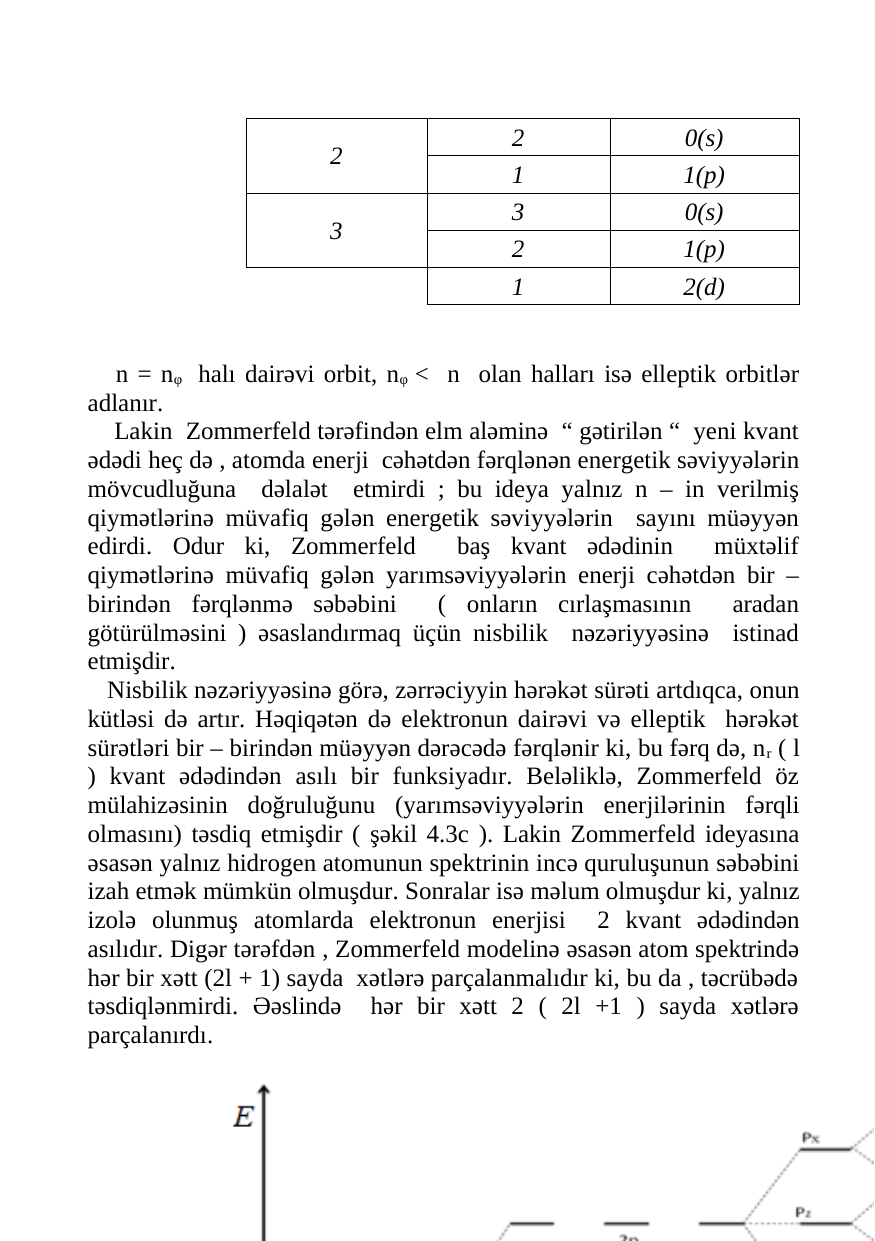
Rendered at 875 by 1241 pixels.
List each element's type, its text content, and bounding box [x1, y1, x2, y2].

text Lakin Zommerfeld tərəfindən elm aləminə “ gətirilən “ yeni kvant ədədi heç də , atomda enerji cəhətdən fərqlənən energetik səviyyələrin mövcudluğuna dəlalət etmirdi ; bu ideya yalnız n – in verilmiş qiymətlərinə müvafiq gələn energetik səviyyələrin sayını müəyyən edirdi. Odur ki, Zommerfeld baş kvant ədədinin müxtəlif qiymətlərinə müvafiq gələn yarımsəviyyələrin enerji cəhətdən bir – birindən fərqlənmə səbəbini ( onların cırlaşmasının aradan götürülməsini ) əsaslandırmaq üçün nisbilik nəzəriyyəsinə istinad etmişdir. [87, 416, 800, 675]
text n = nφ halı dairəvi orbit, nφ < n olan halları isə elleptik orbitlər adlanır. [87, 359, 800, 416]
text Nisbilik nəzəriyyəsinə görə, zərrəciyyin hərəkət sürəti artdıqca, onun kütləsi də artır. Həqiqətən də elektronun dairəvi və elleptik hərəkət sürətləri bir – birindən müəyyən dərəcədə fərqlənir ki, bu fərq də, nr ( l ) kvant ədədindən asılı bir funksiyadır. Beləliklə, Zommerfeld öz mülahizəsinin doğruluğunu (yarımsəviyyələrin enerjilərinin fərqli olmasını) təsdiq etmişdir ( şəkil 4.3c ). Lakin Zommerfeld ideyasına əsasən yalnız hidrogen atomunun spektrinin incə quruluşunun səbəbini izah etmək mümkün olmuşdur. Sonralar isə məlum olmuşdur ki, yalnız izolə olunmuş atomlarda elektronun enerjisi 2 kvant ədədindən asılıdır. Digər tərəfdən , Zommerfeld modelinə əsasən atom spektrində hər bir xətt (2l + 1) sayda xətlərə parçalanmalıdır ki, bu da , təcrübədə təsdiqlənmirdi. Əəslində hər bir xətt 2 ( 2l +1 ) sayda xətlərə parçalanırdı. [87, 675, 800, 1049]
table_cell 1 [428, 268, 610, 304]
table_cell 1(p) [611, 231, 799, 267]
table_cell 1 [428, 156, 610, 192]
table_cell 2(d) [611, 268, 799, 304]
picture [222, 1074, 874, 1241]
table_cell 0(s) [611, 119, 799, 155]
table_cell 1(p) [611, 156, 799, 192]
table_cell 3 [247, 194, 427, 267]
table_cell 3 [428, 194, 610, 230]
table_cell 0(s) [611, 194, 799, 230]
table_cell 2 [428, 231, 610, 267]
table_cell 2 [428, 119, 610, 155]
table_cell 2 [247, 119, 427, 192]
